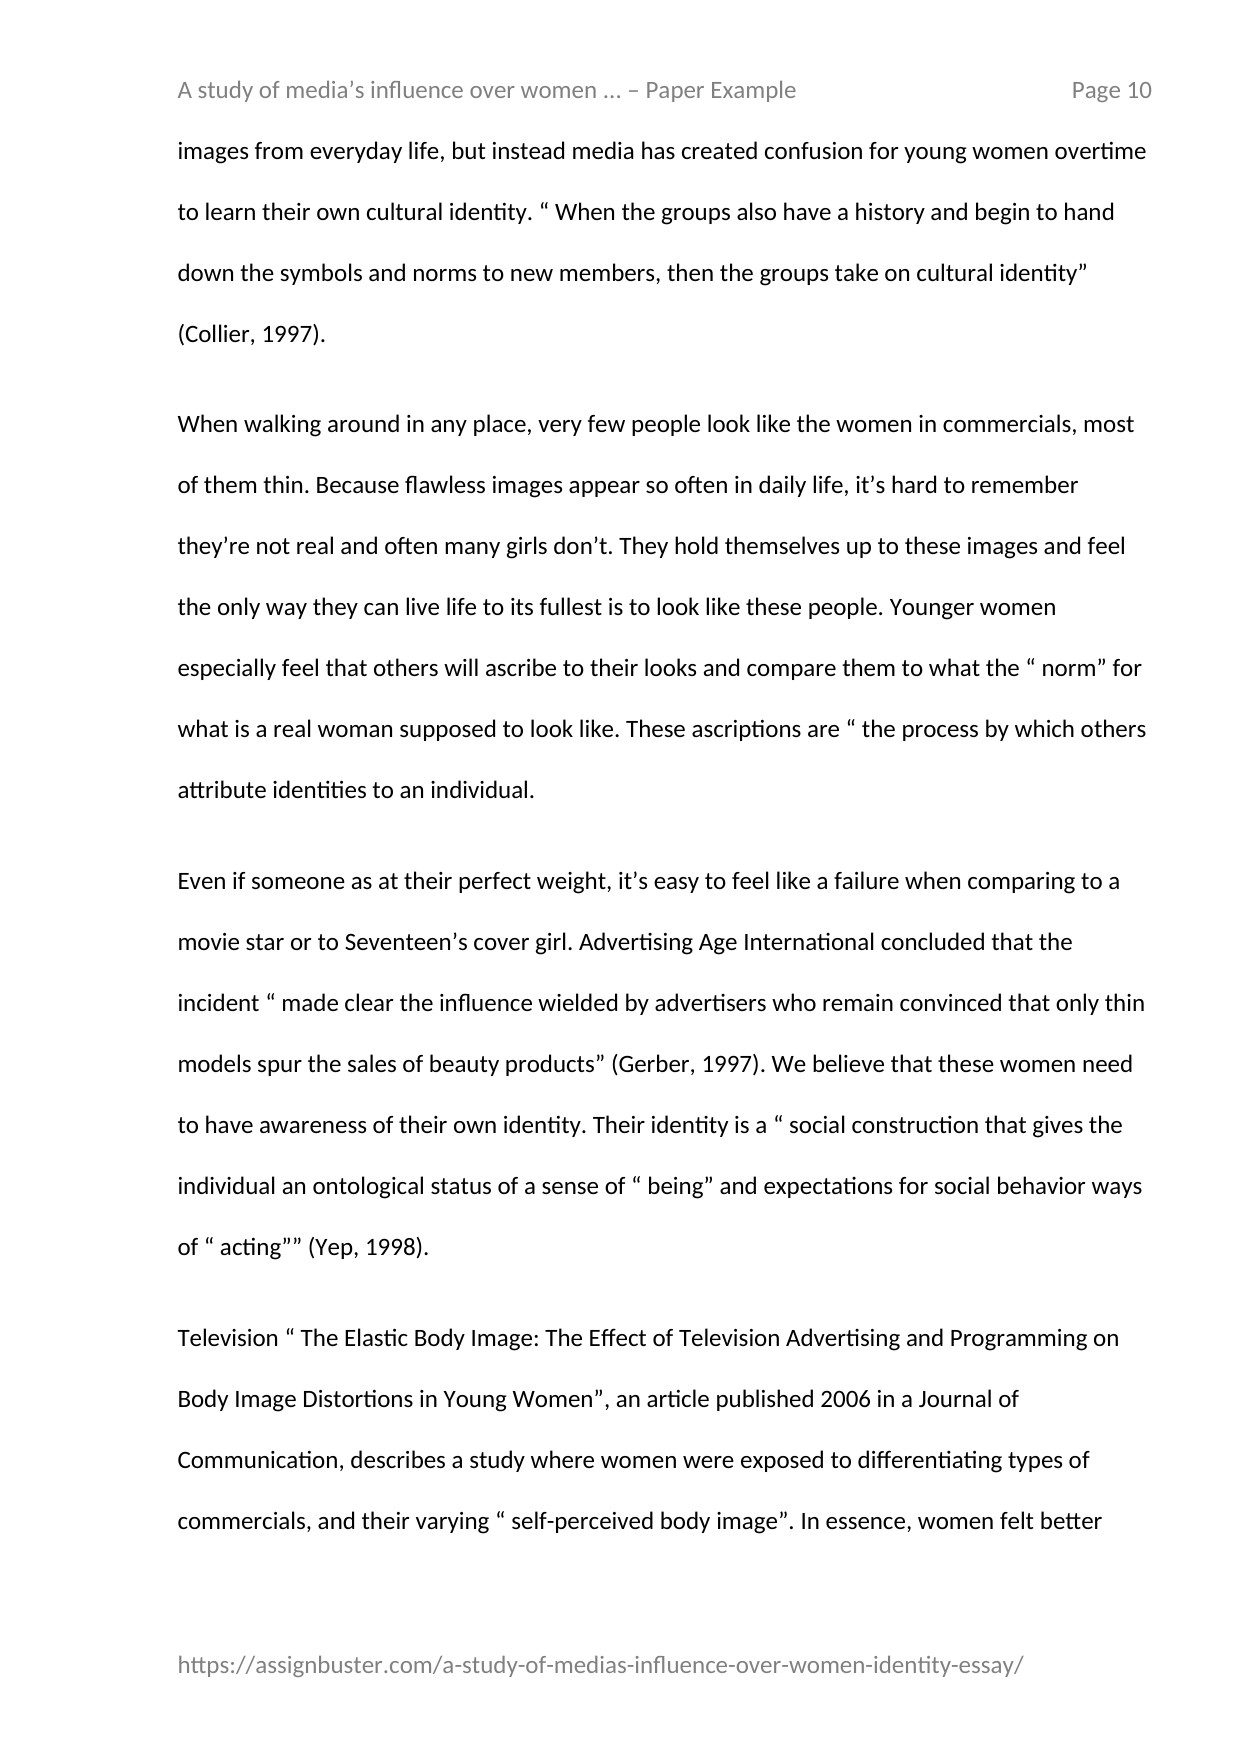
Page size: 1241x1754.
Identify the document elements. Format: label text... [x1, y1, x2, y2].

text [177, 1322, 1152, 1536]
text When walking around in any place, very few people look like the women in commercials, most of them thin. Because flawless images appear so often in daily life, it’s hard to remember they’re not real and often many girls don’t. They hold themselves up to these images and feel the only way they can live life to its fullest is to look like these people. Younger women especially feel that others will ascribe to their looks and compare them to what the “ norm” for what is a real woman supposed to look like. These ascriptions are “ the process by which others attribute identities to an individual. [177, 408, 1152, 805]
text Even if someone as at their perfect weight, it’s easy to feel like a failure when comparing to a movie star or to Seventeen’s cover girl. Advertising Age International concluded that the incident “ made clear the influence wielded by advertisers who remain convinced that only thin models spur the sales of beauty products” (Gerber, 1997). We believe that these women need to have awareness of their own identity. Their identity is a “ social construction that gives the individual an ontological status of a sense of “ being” and expectations for social behavior ways of “ acting”” (Yep, 1998). [177, 865, 1152, 1262]
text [177, 135, 1152, 348]
